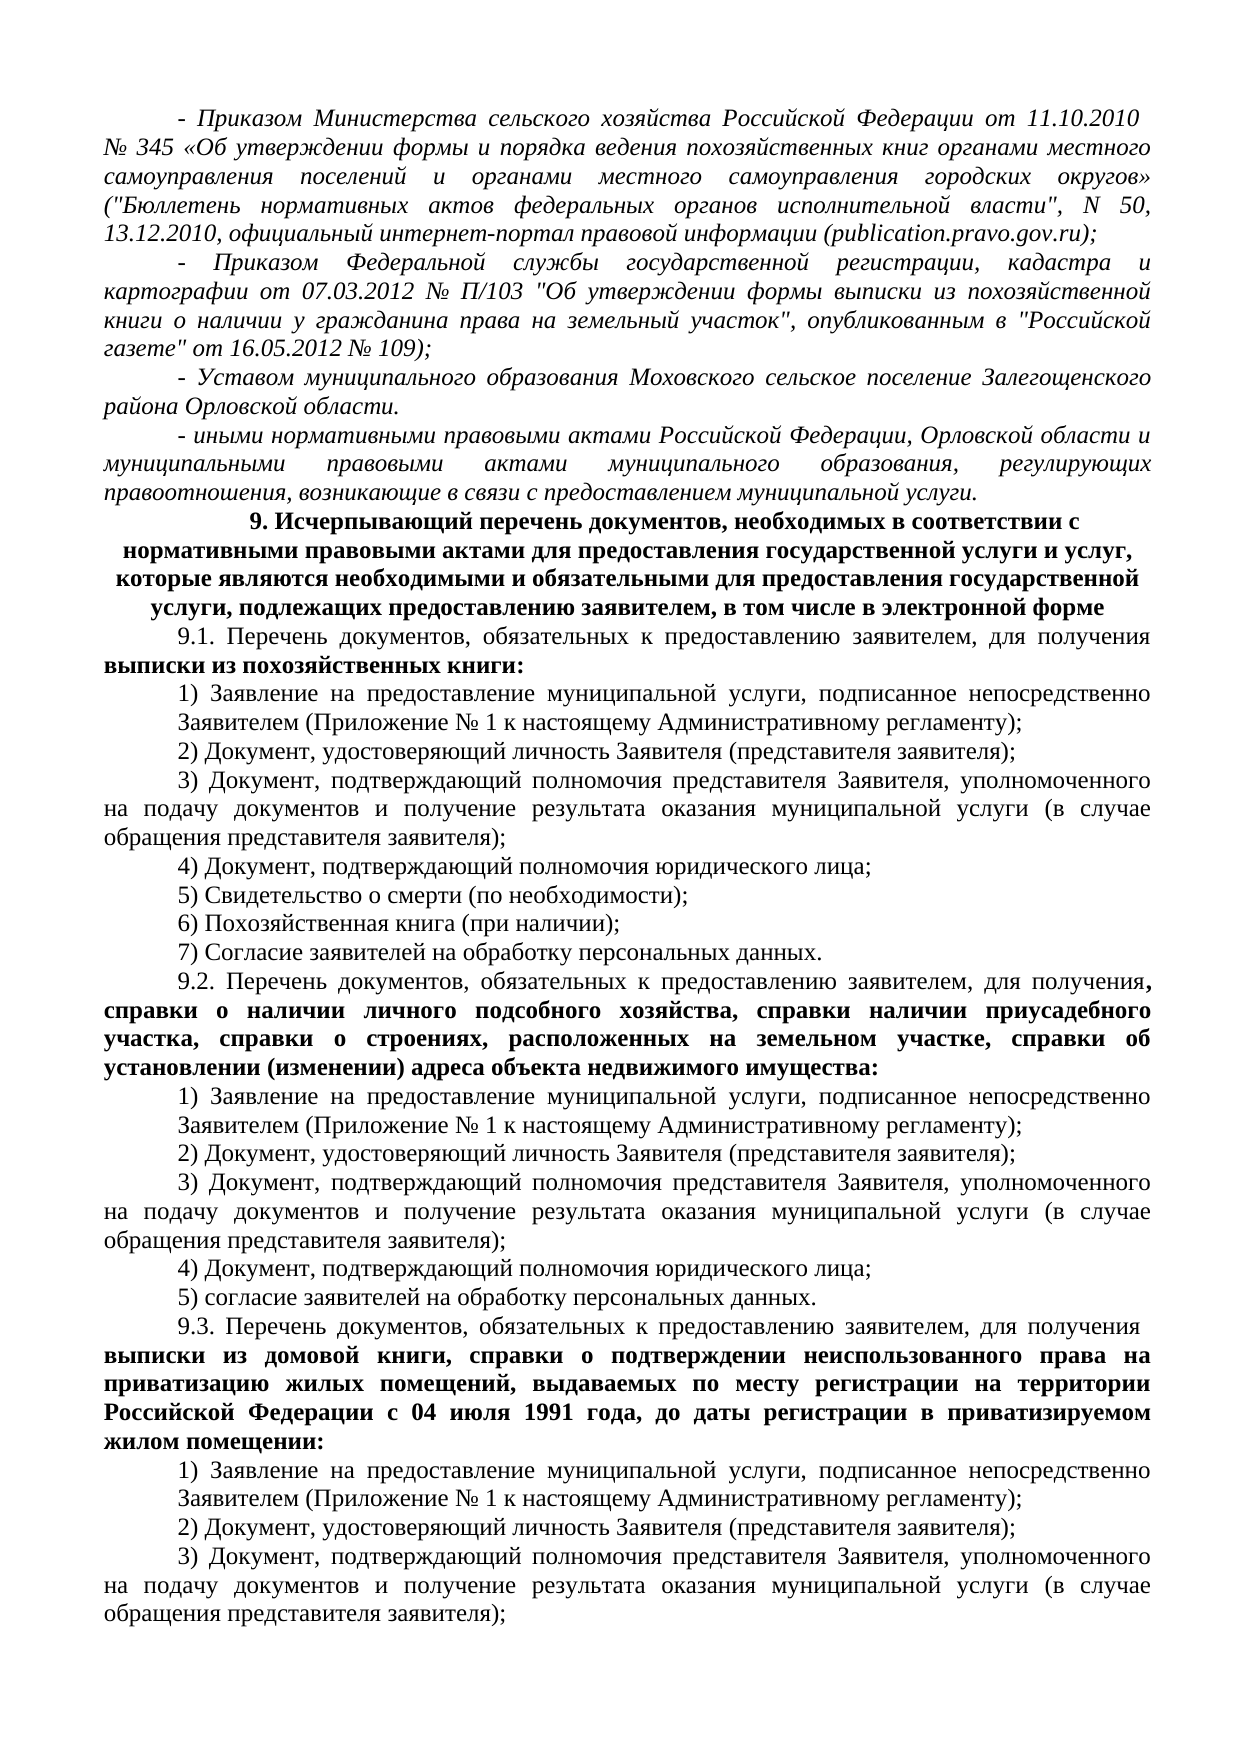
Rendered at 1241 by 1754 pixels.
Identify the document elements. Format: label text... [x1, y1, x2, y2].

text 7) Согласие заявителей на обработку персональных данных. [177, 937, 1152, 966]
text 9.2. Перечень документов, обязательных к предоставлению заявителем, для получения, справки о наличии личного подсобного хозяйства, справки наличии приусадебного участка, справки о строениях, расположенных на земельном участке, справки об установлении (изменении) адреса объекта недвижимого имущества: [103, 966, 1152, 1081]
text 9.1. Перечень документов, обязательных к предоставлению заявителем, для получения выписки из похозяйственных книги: [103, 621, 1152, 678]
text 6) Похозяйственная книга (при наличии); [177, 908, 1152, 937]
text - Приказом Министерства сельского хозяйства Российской Федерации от 11.10.2010 № 345 «Об утверждении формы и порядка ведения похозяйственных книг органами местного самоуправления поселений и органами местного самоуправления городских округов» ("Бюллетень нормативных актов федеральных органов исполнительной власти", N 50, 13.12.2010, официальный интернет-портал правовой информации (publication.pravo.gov.ru); [103, 103, 1152, 247]
text 4) Документ, подтверждающий полномочия юридического лица; [177, 1253, 1152, 1282]
text - Уставом муниципального образования Моховского сельское поселение Залегощенского района Орловской области. [103, 362, 1152, 420]
text 4) Документ, подтверждающий полномочия юридического лица; [177, 851, 1152, 880]
text - иными нормативными правовыми актами Российской Федерации, Орловской области и муниципальными правовыми актами муниципального образования, регулирующих правоотношения, возникающие в связи с предоставлением муниципальной услуги. [103, 420, 1152, 506]
text 9.3. Перечень документов, обязательных к предоставлению заявителем, для получения выписки из домовой книги, справки о подтверждении неиспользованного права на приватизацию жилых помещений, выдаваемых по месту регистрации на территории Российской Федерации с 04 июля 1991 года, до даты регистрации в приватизируемом жилом помещении: [103, 1311, 1152, 1455]
text 2) Документ, удостоверяющий личность Заявителя (представителя заявителя); [177, 1512, 1152, 1541]
text - Приказом Федеральной службы государственной регистрации, кадастра и картографии от 07.03.2012 № П/103 "Об утверждении формы выписки из похозяйственной книги о наличии у гражданина права на земельный участок", опубликованным в "Российской газете" от 16.05.2012 № 109); [103, 247, 1152, 362]
text 5) Свидетельство о смерти (по необходимости); [177, 880, 1152, 908]
text 2) Документ, удостоверяющий личность Заявителя (представителя заявителя); [177, 736, 1152, 765]
text 9. Исчерпывающий перечень документов, необходимых в соответствии с нормативными правовыми актами для предоставления государственной услуги и услуг, которые являются необходимыми и обязательными для предоставления государственной услуги, подлежащих предоставлению заявителем, в том числе в электронной форме [103, 506, 1152, 621]
text 5) согласие заявителей на обработку персональных данных. [177, 1282, 1152, 1311]
text 2) Документ, удостоверяющий личность Заявителя (представителя заявителя); [177, 1138, 1152, 1167]
